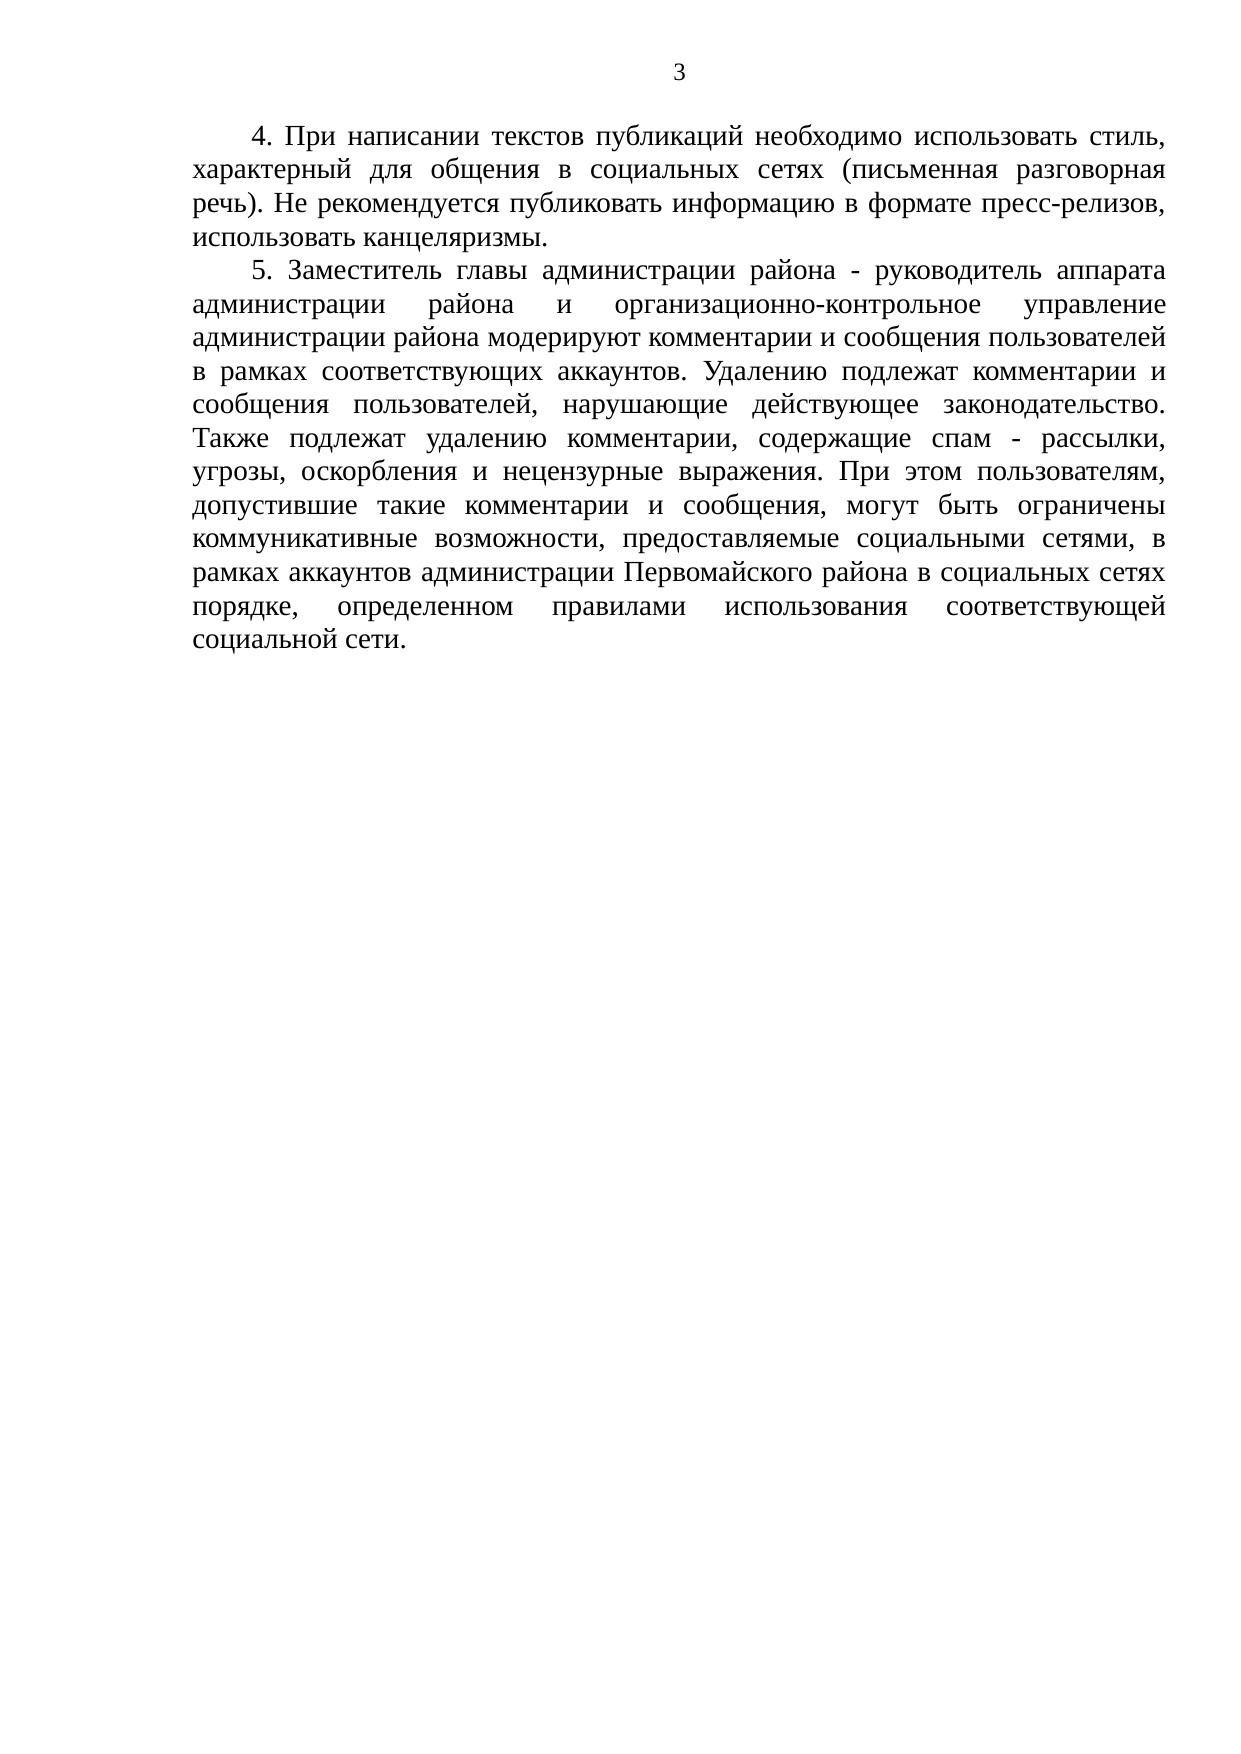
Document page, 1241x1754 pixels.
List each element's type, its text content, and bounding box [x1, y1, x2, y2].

text 4. При написании текстов публикаций необходимо использовать стиль, характерный для общения в социальных сетях (письменная разговорная речь). Не рекомендуется публиковать информацию в формате пресс-релизов, использовать канцеляризмы. [192, 118, 1167, 252]
text 5. Заместитель главы администрации района - руководитель аппарата администрации района и организационно-контрольное управление администрации района модерируют комментарии и сообщения пользователей в рамках соответствующих аккаунтов. Удалению подлежат комментарии и сообщения пользователей, нарушающие действующее законодательство. Также подлежат удалению комментарии, содержащие спам - рассылки, угрозы, оскорбления и нецензурные выражения. При этом пользователям, допустившие такие комментарии и сообщения, могут быть ограничены коммуникативные возможности, предоставляемые социальными сетями, в рамках аккаунтов администрации Первомайского района в социальных сетях порядке, определенном правилами использования соответствующей социальной сети. [192, 252, 1167, 655]
